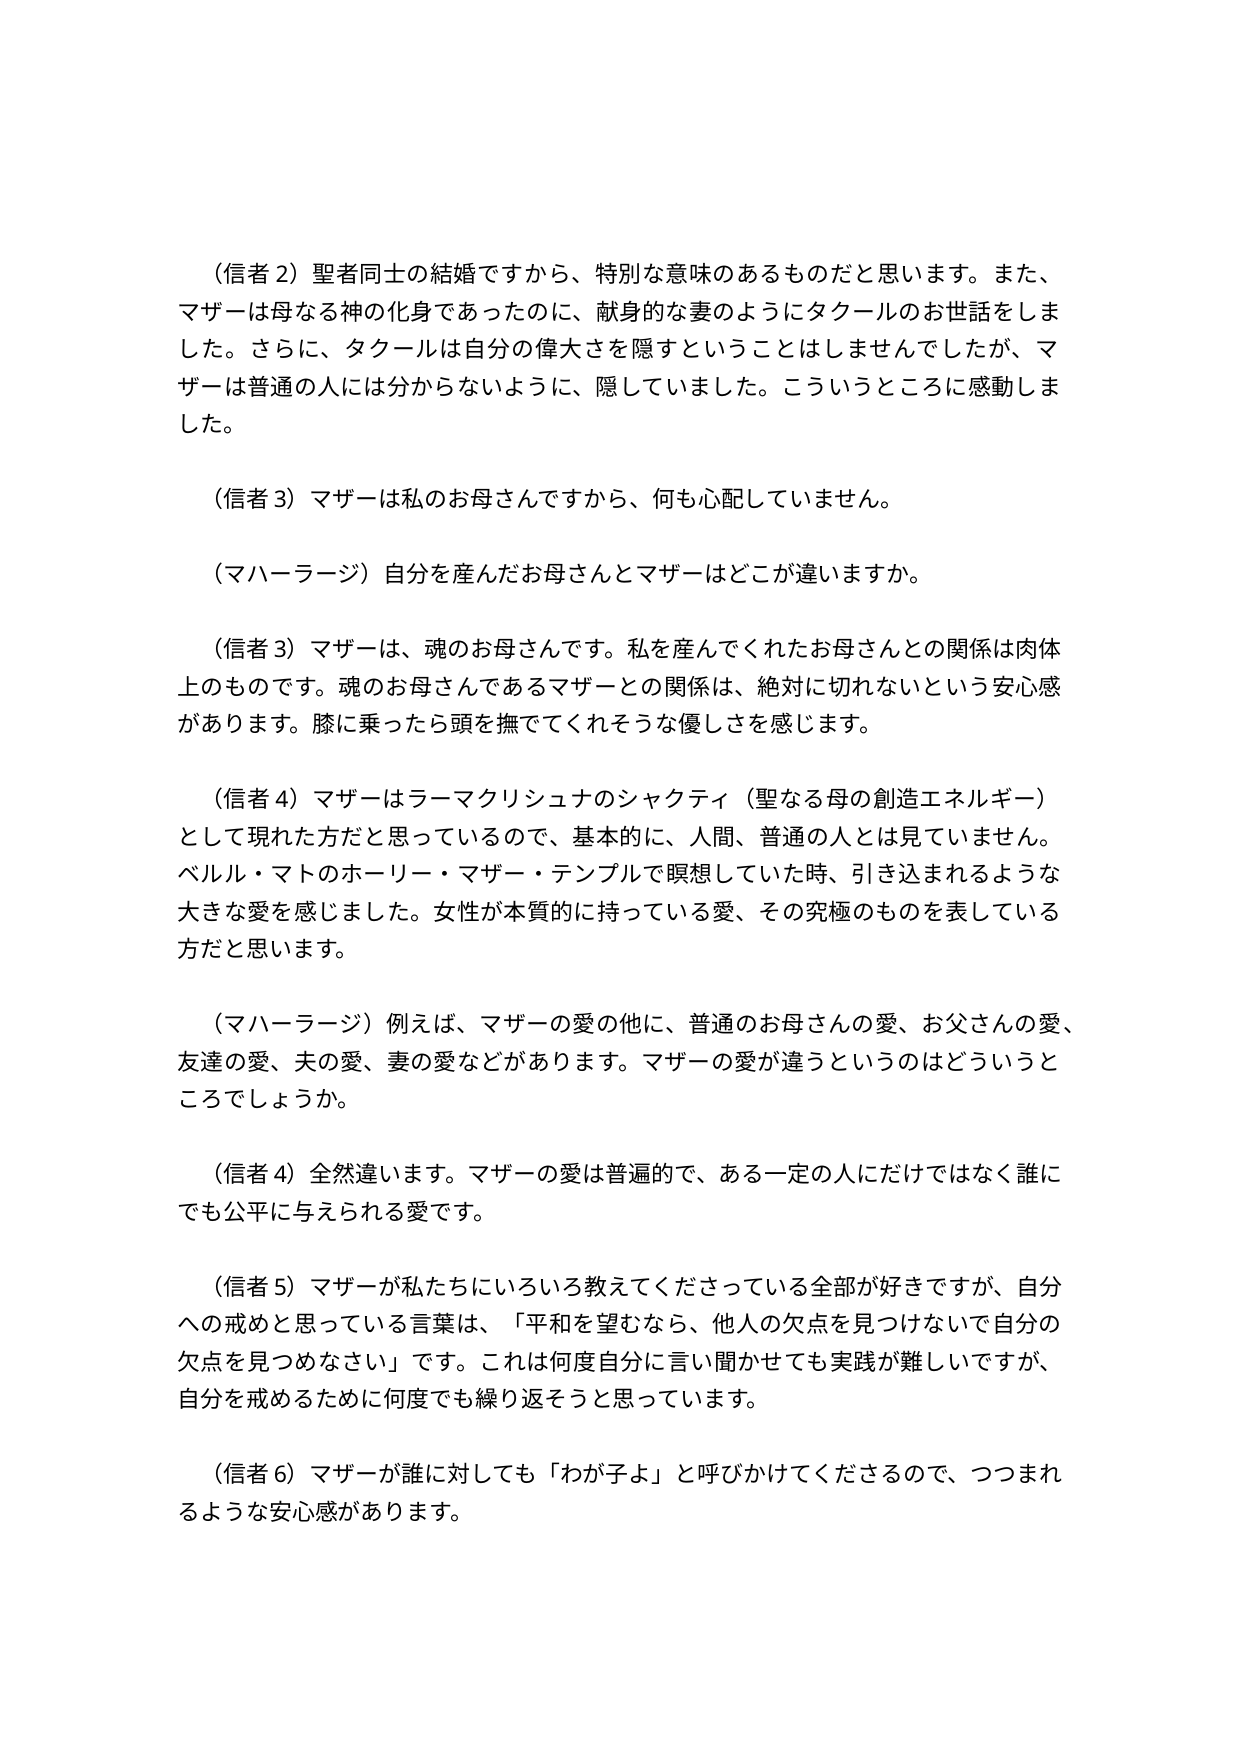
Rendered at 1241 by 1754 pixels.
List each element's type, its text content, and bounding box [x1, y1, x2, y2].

text （信者3）マザーは私のお母さんですから、何も心配していません。 [177, 479, 1063, 517]
text （信者2）聖者同士の結婚ですから、特別な意味のあるものだと思います。また、マザーは母なる神の化身であったのに、献身的な妻のようにタクールのお世話をしました。さらに、タクールは自分の偉大さを隠すということはしませんでしたが、マザーは普通の人には分からないように、隠していました。こういうところに感動しました。 [177, 254, 1063, 442]
text （マハーラージ）例えば、マザーの愛の他に、普通のお母さんの愛、お父さんの愛、友達の愛、夫の愛、妻の愛などがあります。マザーの愛が違うというのはどういうところでしょうか。 [177, 1004, 1063, 1117]
text （マハーラージ）自分を産んだお母さんとマザーはどこが違いますか。 [177, 554, 1063, 592]
text （信者5）マザーが私たちにいろいろ教えてくださっている全部が好きですが、自分への戒めと思っている言葉は、「平和を望むなら、他人の欠点を見つけないで自分の欠点を見つめなさい」です。これは何度自分に言い聞かせても実践が難しいですが、自分を戒めるために何度でも繰り返そうと思っています。 [177, 1267, 1063, 1417]
text （信者4）全然違います。マザーの愛は普遍的で、ある一定の人にだけではなく誰にでも公平に与えられる愛です。 [177, 1154, 1063, 1229]
text （信者4）マザーはラーマクリシュナのシャクティ（聖なる母の創造エネルギー）として現れた方だと思っているので、基本的に、人間、普通の人とは見ていません。ベルル・マトのホーリー・マザー・テンプルで瞑想していた時、引き込まれるような大きな愛を感じました。女性が本質的に持っている愛、その究極のものを表している方だと思います。 [177, 779, 1063, 967]
text （信者3）マザーは、魂のお母さんです。私を産んでくれたお母さんとの関係は肉体上のものです。魂のお母さんであるマザーとの関係は、絶対に切れないという安心感があります。膝に乗ったら頭を撫でてくれそうな優しさを感じます。 [177, 629, 1063, 742]
text （信者6）マザーが誰に対しても「わが子よ」と呼びかけてくださるので、つつまれるような安心感があります。 [177, 1454, 1063, 1529]
